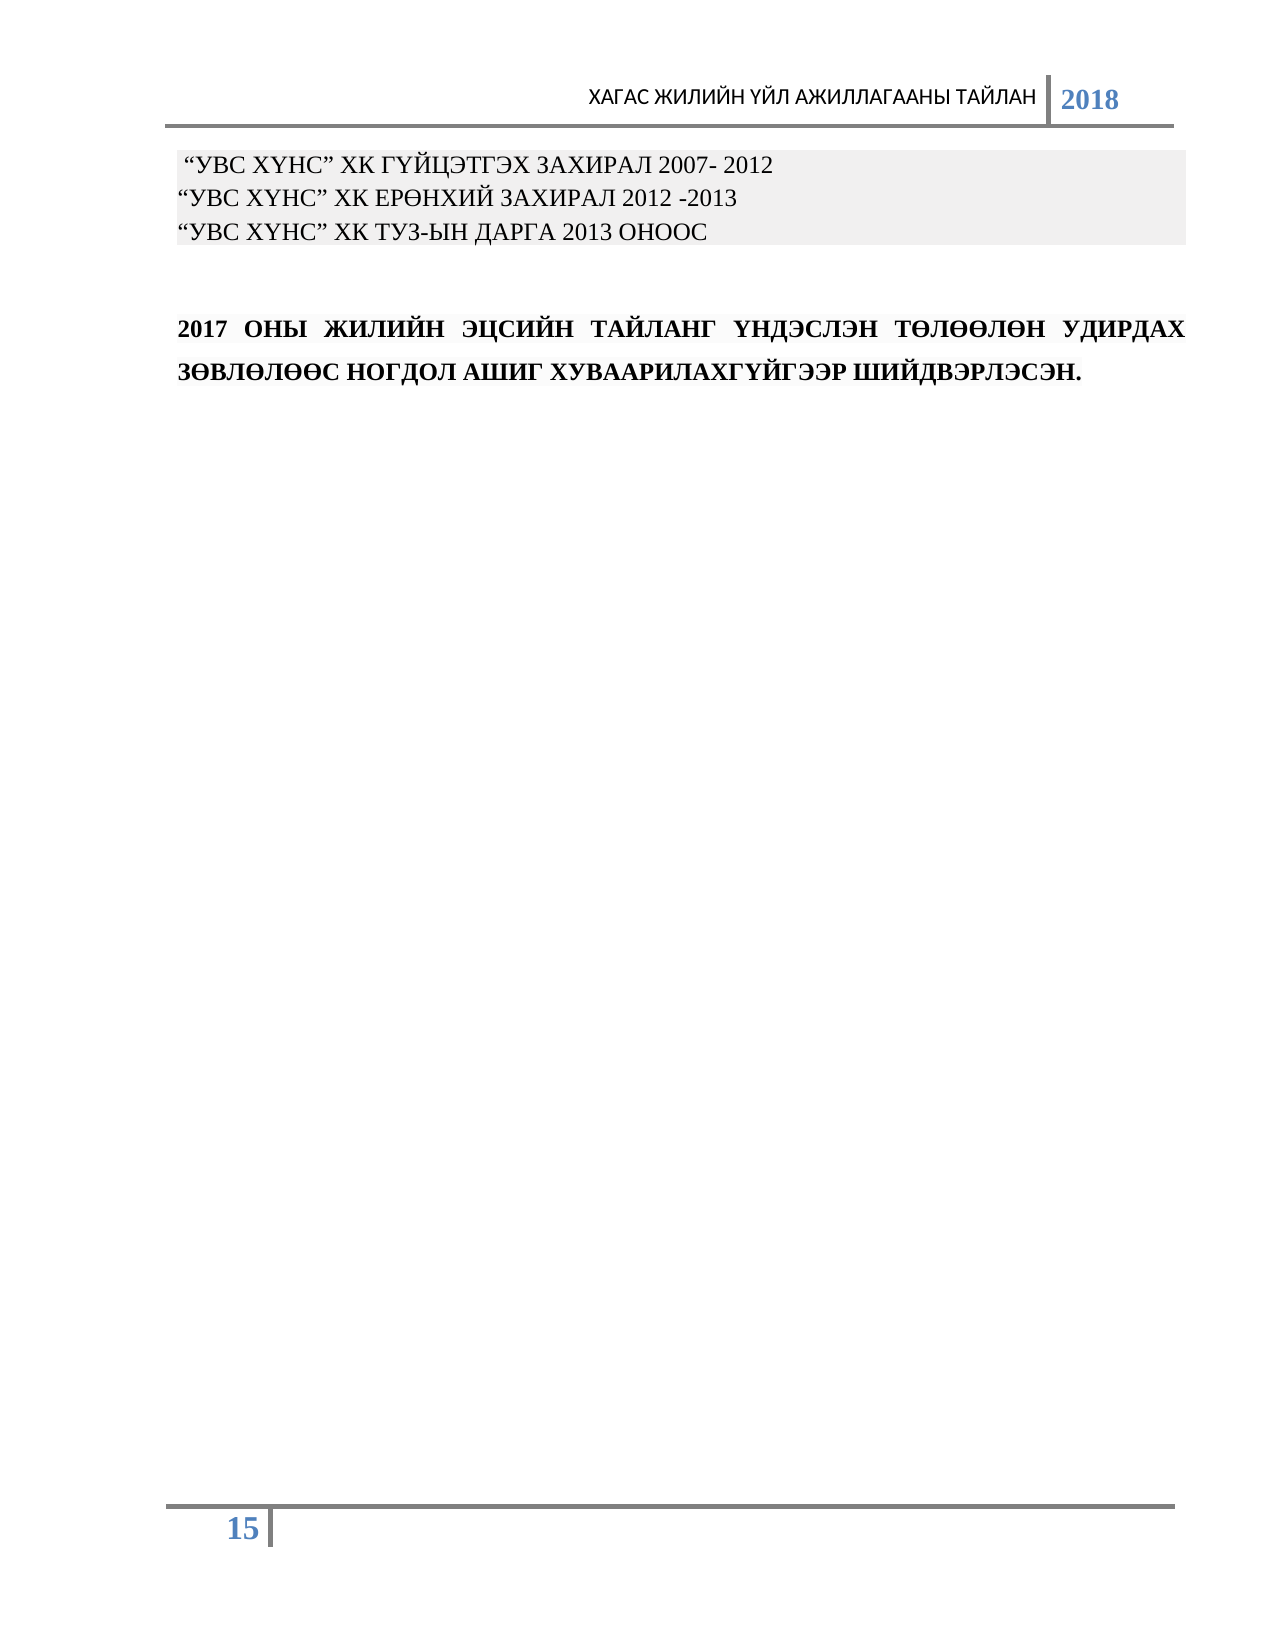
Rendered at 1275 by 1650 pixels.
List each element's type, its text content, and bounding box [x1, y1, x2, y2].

text “УВС ХҮНС” ХК ГҮЙЦЭТГЭХ ЗАХИРАЛ 2007- 2012 [177, 150, 1186, 178]
text “УВС ХҮНС” ХК ЕРӨНХИЙ ЗАХИРАЛ 2012 -2013 [177, 183, 1186, 212]
text “УВС ХҮНС” ХК ТУЗ-ЫН ДАРГА 2013 ОНООС [177, 217, 1186, 245]
text 2017 ОНЫ ЖИЛИЙН ЭЦСИЙН ТАЙЛАНГ ҮНДЭСЛЭН ТӨЛӨӨЛӨН УДИРДАХ ЗӨВЛӨЛӨӨС НОГДОЛ АШИГ ХУВААРИЛАХГҮЙГЭЭР ШИЙДВЭРЛЭСЭН. [177, 343, 1186, 386]
